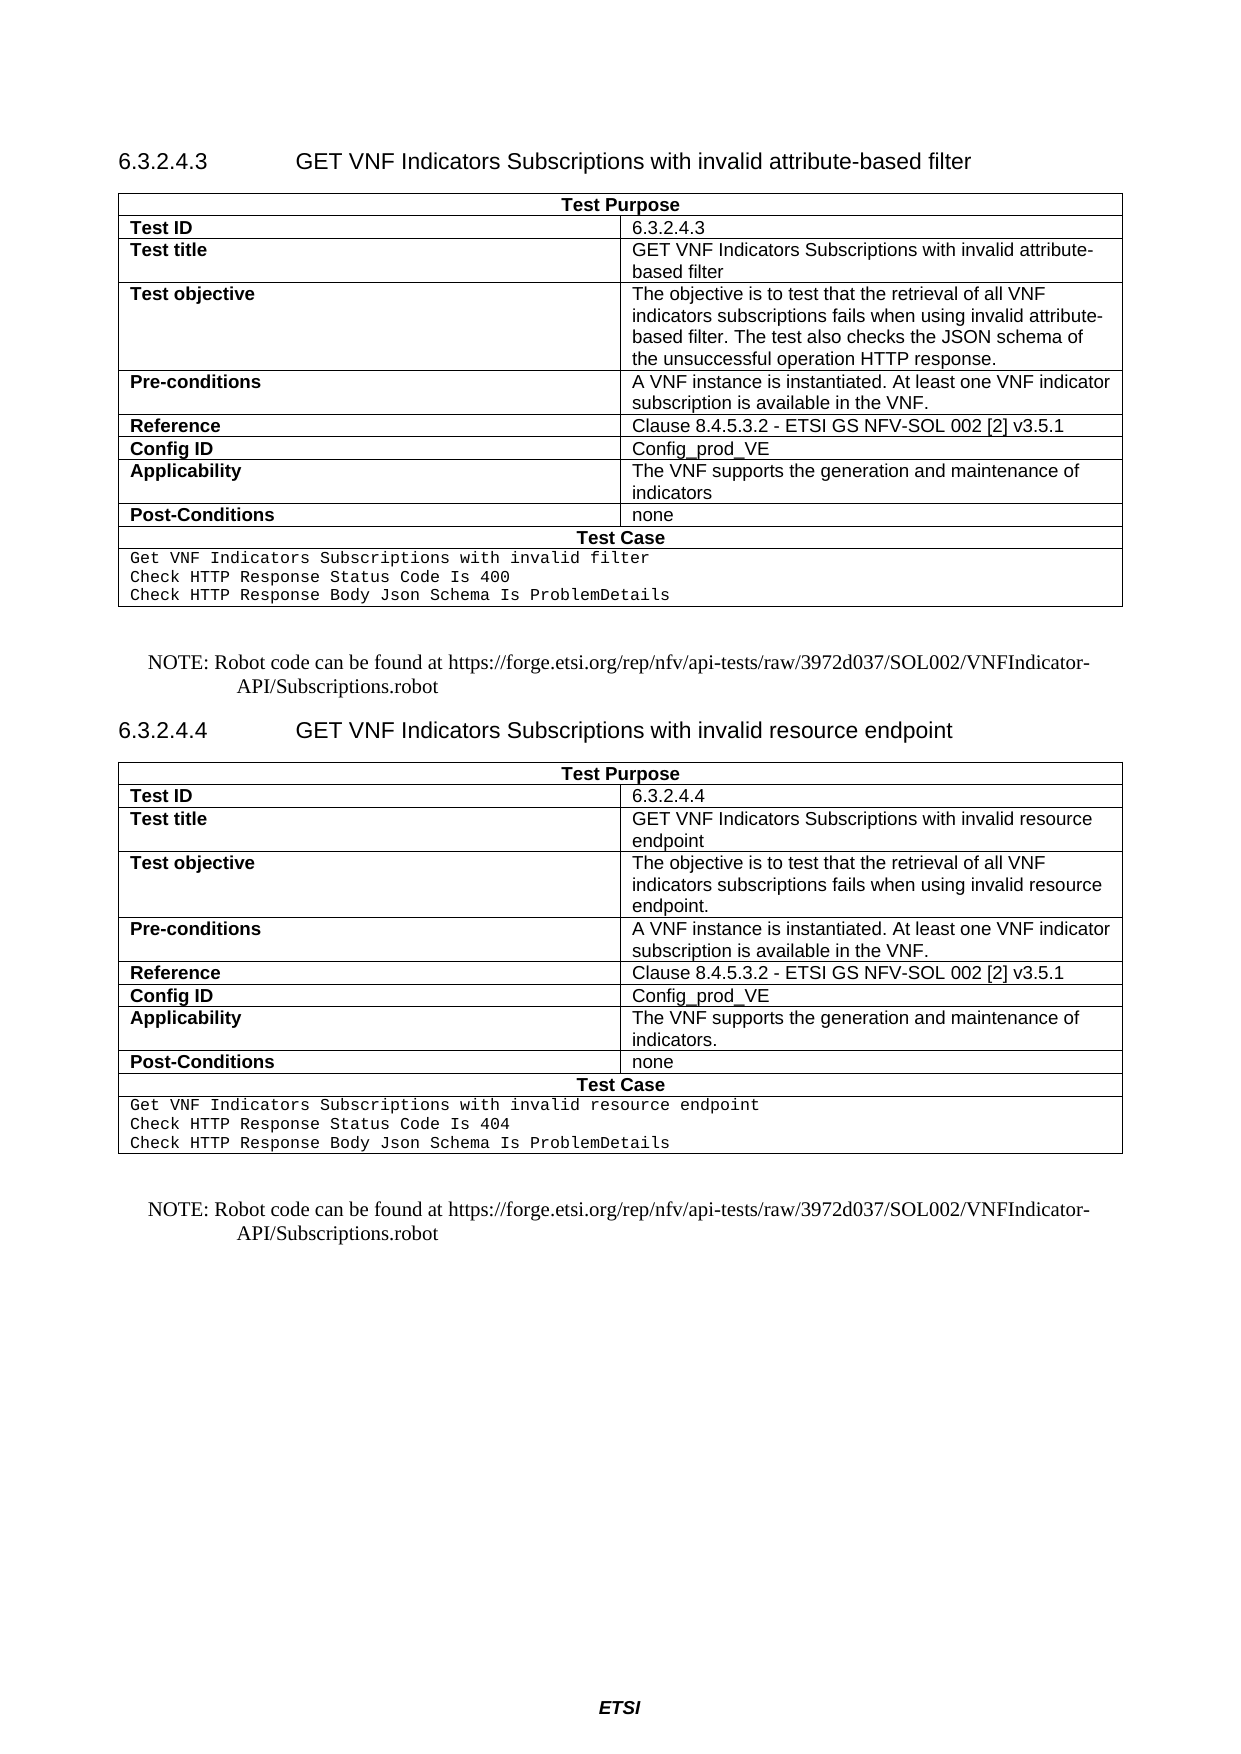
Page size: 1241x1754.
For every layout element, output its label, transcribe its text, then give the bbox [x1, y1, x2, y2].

table_cell Test Case [119, 527, 1122, 548]
table_cell Test title [119, 808, 620, 851]
table_cell Test ID [119, 785, 620, 807]
table_cell A VNF instance is instantiated. At least one VNF indicator subscription is available in the VNF. [621, 371, 1122, 414]
subtitle 6.3.2.4.4 GET VNF Indicators Subscriptions with invalid resource endpoint [118, 717, 1122, 743]
table_cell Reference [119, 415, 620, 436]
table_cell GET VNF Indicators Subscriptions with invalid attribute-based filter [621, 239, 1122, 282]
table_cell Applicability [119, 1007, 620, 1050]
table_cell The VNF supports the generation and maintenance of indicators. [621, 1007, 1122, 1050]
table_cell 6.3.2.4.3 [621, 216, 1122, 238]
table_cell none [621, 1051, 1122, 1073]
table_cell Post-Conditions [119, 1051, 620, 1073]
table_header Test Purpose [119, 763, 1122, 784]
table_cell Get VNF Indicators Subscriptions with invalid resource endpoint Check HTTP Response Status Code Is 404 Check HTTP Response Body Json Schema Is ProblemDetails [119, 1097, 1122, 1153]
table_cell Test title [119, 239, 620, 282]
table_cell GET VNF Indicators Subscriptions with invalid resource endpoint [621, 808, 1122, 851]
table_cell The objective is to test that the retrieval of all VNF indicators subscriptions fails when using invalid attribute-based filter. The test also checks the JSON schema of the unsuccessful operation HTTP response. [621, 283, 1122, 369]
table_cell Config ID [119, 985, 620, 1006]
table_header Test Purpose [119, 194, 1122, 215]
table_cell Get VNF Indicators Subscriptions with invalid filter Check HTTP Response Status Code Is 400 Check HTTP Response Body Json Schema Is ProblemDetails [119, 549, 1122, 606]
table_cell Reference [119, 962, 620, 983]
table_cell Applicability [119, 460, 620, 503]
subtitle 6.3.2.4.3 GET VNF Indicators Subscriptions with invalid attribute-based filter [118, 148, 1122, 174]
table_cell Config_prod_VE [621, 985, 1122, 1006]
table_cell A VNF instance is instantiated. At least one VNF indicator subscription is available in the VNF. [621, 918, 1122, 961]
text NOTE: Robot code can be found at https://forge.etsi.org/rep/nfv/api-tests/raw/3972d037/SOL002/VNFIndicator-API/Subscriptions.robot [148, 650, 1122, 698]
table_cell Test Case [119, 1074, 1122, 1096]
table_cell 6.3.2.4.4 [621, 785, 1122, 807]
text NOTE: Robot code can be found at https://forge.etsi.org/rep/nfv/api-tests/raw/3972d037/SOL002/VNFIndicator-API/Subscriptions.robot [148, 1197, 1122, 1245]
table_cell Clause 8.4.5.3.2 - ETSI GS NFV-SOL 002 [2] v3.5.1 [621, 962, 1122, 983]
table_cell Config_prod_VE [621, 437, 1122, 459]
table_cell none [621, 504, 1122, 526]
table_cell Test objective [119, 852, 620, 917]
table_cell Clause 8.4.5.3.2 - ETSI GS NFV-SOL 002 [2] v3.5.1 [621, 415, 1122, 436]
table_cell Pre-conditions [119, 371, 620, 414]
table_cell Config ID [119, 437, 620, 459]
table_cell The objective is to test that the retrieval of all VNF indicators subscriptions fails when using invalid resource endpoint. [621, 852, 1122, 917]
table_cell Pre-conditions [119, 918, 620, 961]
table_cell Test ID [119, 216, 620, 238]
table_cell The VNF supports the generation and maintenance of indicators [621, 460, 1122, 503]
table_cell Post-Conditions [119, 504, 620, 526]
table_cell Test objective [119, 283, 620, 369]
